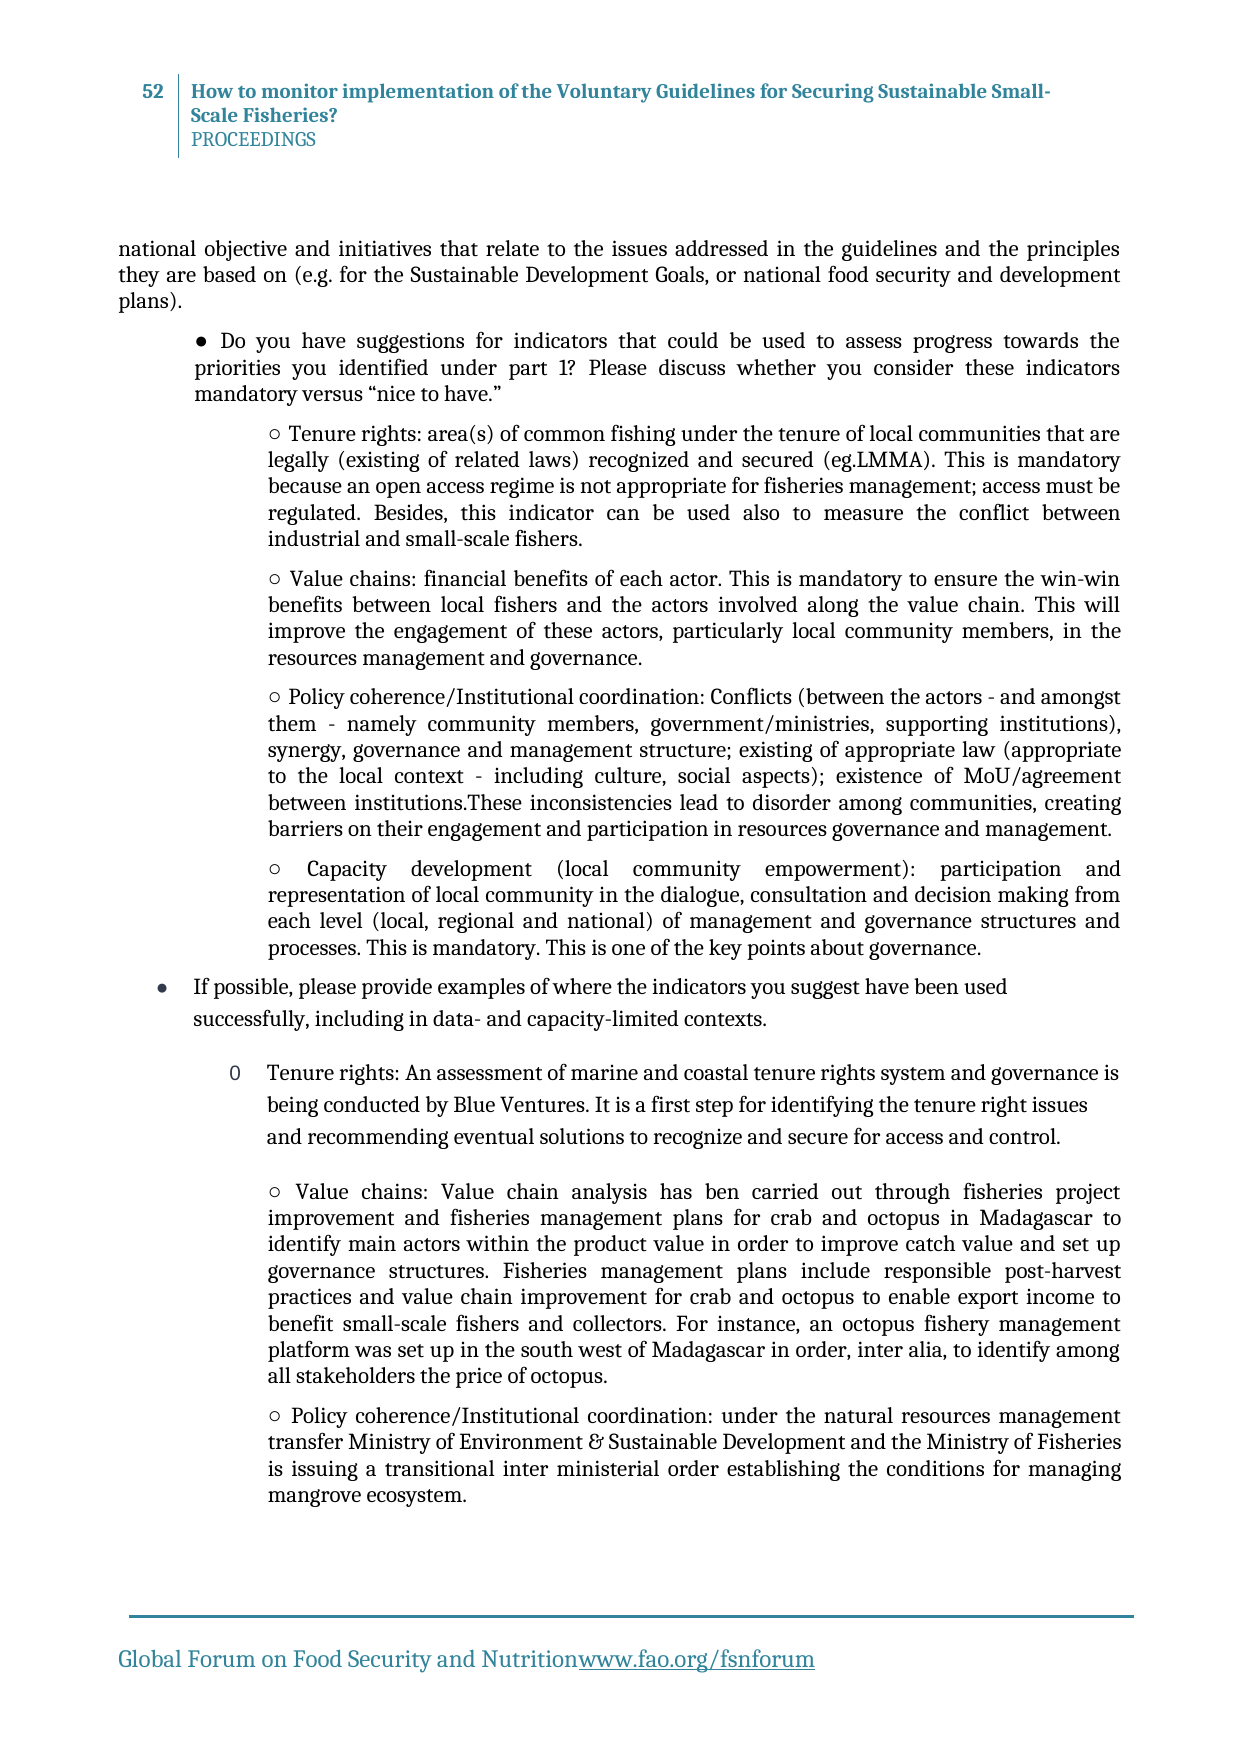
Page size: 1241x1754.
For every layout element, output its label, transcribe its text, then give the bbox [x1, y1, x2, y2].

list If possible, please provide examples of where the indicators you suggest have been used successfully, including in data- and capacity-limited contexts. [156, 973, 1122, 1032]
text ○ Value chains: Value chain analysis has ben carried out through fisheries project improvement and fisheries management plans for crab and octopus in Madagascar to identify main actors within the product value in order to improve catch value and set up governance structures. Fisheries management plans include responsible post-harvest practices and value chain improvement for crab and octopus to enable export income to benefit small-scale fishers and collectors. For instance, an octopus fishery management platform was set up in the south west of Madagascar in order, inter alia, to identify among all stakeholders the price of octopus. [268, 1178, 1122, 1389]
text ○ Policy coherence/Institutional coordination: under the natural resources management transfer Ministry of Environment & Sustainable Development and the Ministry of Fisheries is issuing a transitional inter ministerial order establishing the conditions for managing mangrove ecosystem. [268, 1402, 1122, 1508]
text ○ Capacity development (local community empowerment): participation and representation of local community in the dialogue, consultation and decision making from each level (local, regional and national) of management and governance structures and processes. This is mandatory. This is one of the key points about governance. [268, 855, 1122, 961]
text ○ Policy coherence/Institutional coordination: Conflicts (between the actors - and amongst them - namely community members, government/ministries, supporting institutions), synergy, governance and management structure; existing of appropriate law (appropriate to the local context - including culture, social aspects); existence of MoU/agreement between institutions.These inconsistencies lead to disorder among communities, creating barriers on their engagement and participation in resources governance and management. [268, 683, 1122, 842]
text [118, 236, 1122, 314]
list Tenure rights: An assessment of marine and coastal tenure rights system and governance is being conducted by Blue Ventures. It is a first step for identifying the tenure right issues and recommending eventual solutions to recognize and secure for access and control. [229, 1059, 1122, 1150]
text ○ Tenure rights: area(s) of common fishing under the tenure of local communities that are legally (existing of related laws) recognized and secured (eg.LMMA). This is mandatory because an open access regime is not appropriate for fisheries management; access must be regulated. Besides, this indicator can be used also to measure the conflict between industrial and small-scale fishers. [268, 419, 1122, 552]
text ○ Value chains: financial benefits of each actor. This is mandatory to ensure the win-win benefits between local fishers and the actors involved along the value chain. This will improve the engagement of these actors, particularly local community members, in the resources management and governance. [268, 564, 1122, 671]
text ● Do you have suggestions for indicators that could be used to assess progress towards the priorities you identified under part 1? Please discuss whether you consider these indicators mandatory versus “nice to have.” [194, 327, 1122, 407]
